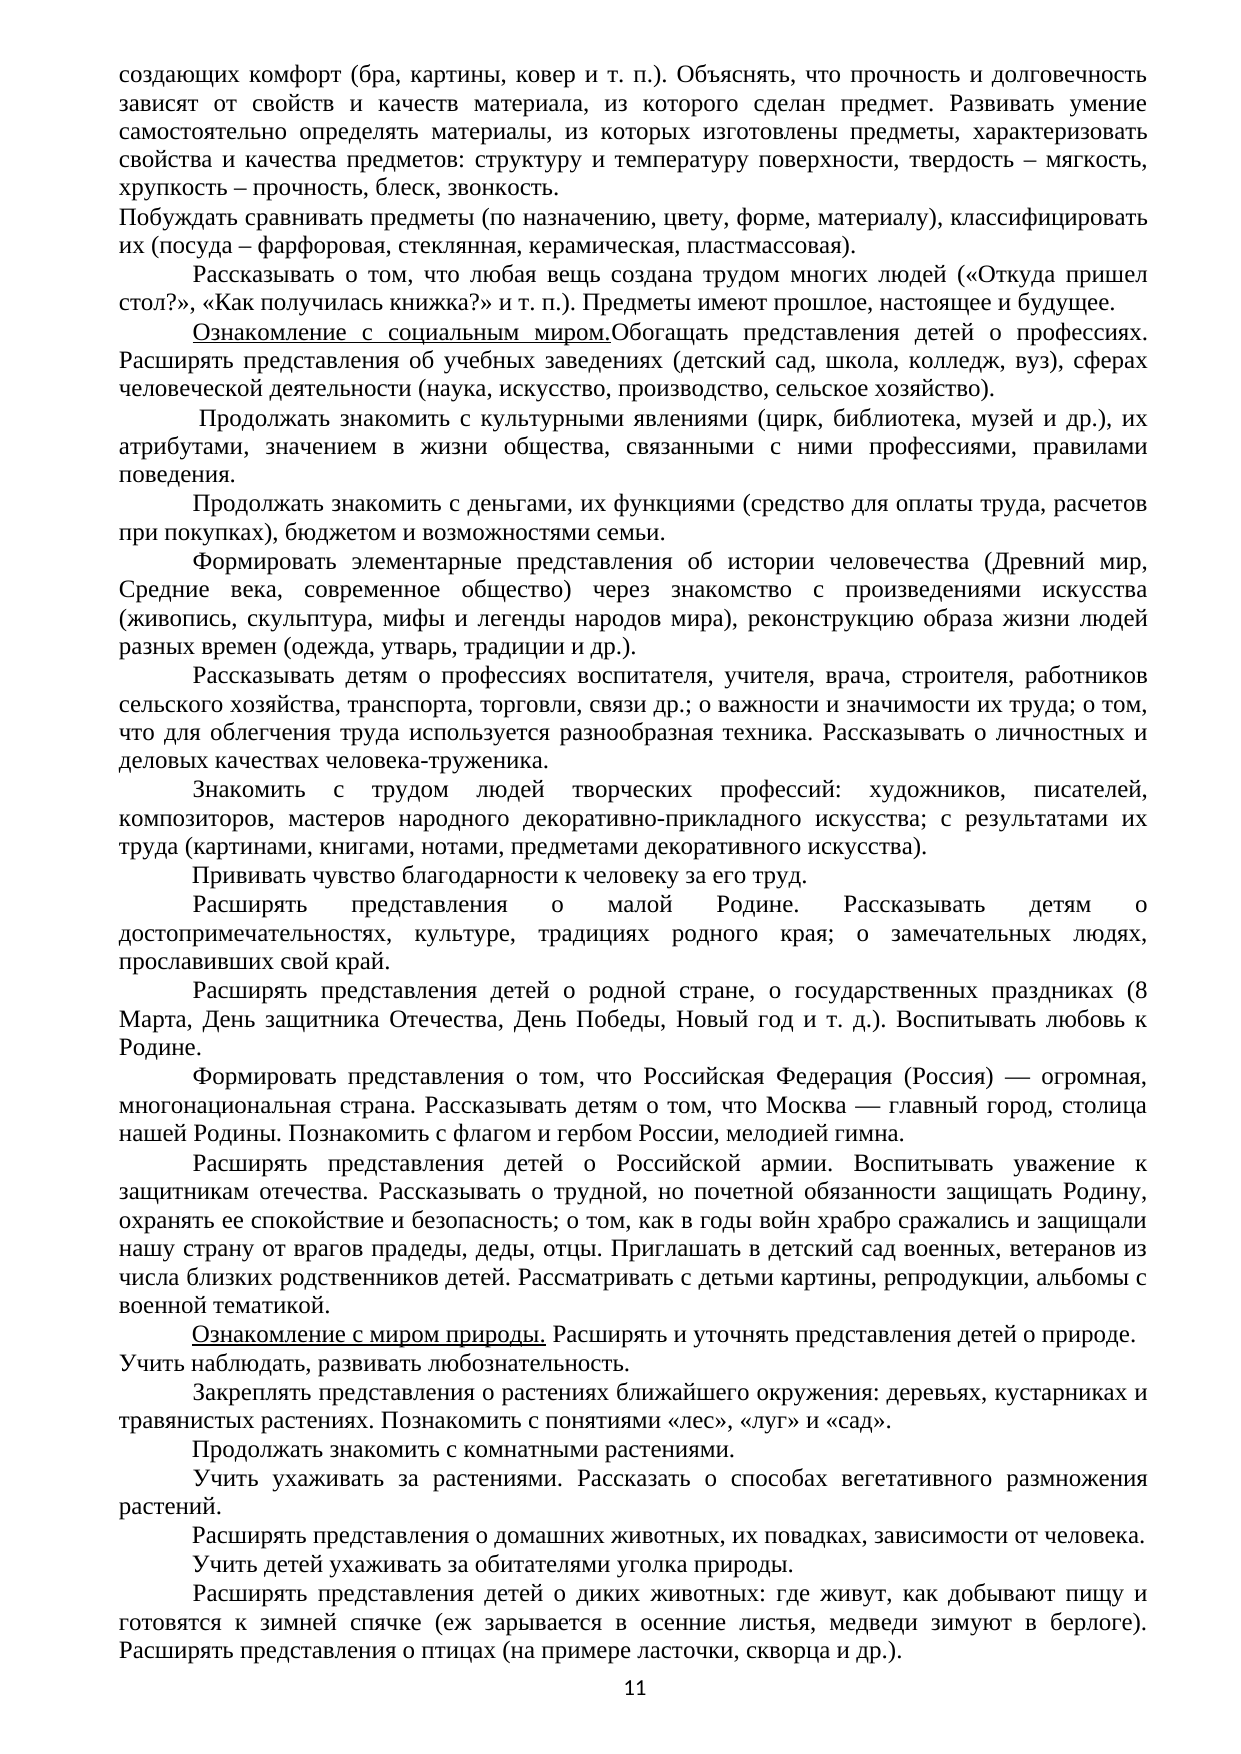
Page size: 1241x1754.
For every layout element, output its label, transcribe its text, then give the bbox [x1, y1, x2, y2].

text Расширять представления детей о родной стране, о государственных праздниках (8 Марта, День защитника Отечества, День Победы, Новый год и т. д.). Воспитывать любовь к Родине. [119, 976, 1149, 1061]
text Побуждать сравнивать предметы (по назначению, цвету, форме, материалу), классифицировать их (посуда – фарфоровая, стеклянная, керамическая, пластмассовая). [119, 203, 1149, 259]
text Расширять представления о малой Родине. Рассказывать детям о достопримечательностях, культуре, традициях родного края; о замечательных людях, прославивших свой край. [119, 890, 1149, 975]
text Расширять представления детей о Российской армии. Воспитывать уважение к защитникам отечества. Рассказывать о трудной, но почетной обязанности защищать Родину, охранять ее спокойствие и безопасность; о том, как в годы войн храбро сражались и защищали нашу страну от врагов прадеды, деды, отцы. Приглашать в детский сад военных, ветеранов из числа близких родственников детей. Рассматривать с детьми картины, репродукции, альбомы с военной тематикой. [119, 1148, 1149, 1319]
text Продолжать знакомить с комнатными растениями. [192, 1434, 1149, 1463]
text Формировать представления о том, что Российская Федерация (Россия) — огромная, многонациональная страна. Рассказывать детям о том, что Москва — главный город, столица нашей Родины. Познакомить с флагом и гербом России, мелодией гимна. [119, 1062, 1149, 1147]
text 11 [119, 1673, 1151, 1702]
text Формировать элементарные представления об истории человечества (Древний мир, Средние века, современное общество) через знакомство с произведениями искусства (живопись, скульптура, мифы и легенды народов мира), реконструкцию образа жизни людей разных времен (одежда, утварь, традиции и др.). [119, 547, 1149, 659]
text Расширять представления детей о диких животных: где живут, как добывают пищу и готовятся к зимней спячке (еж зарывается в осенние листья, медведи зимуют в берлоге). Расширять представления о птицах (на примере ласточки, скворца и др.). [119, 1579, 1149, 1664]
text Закреплять представления о растениях ближайшего окружения: деревьях, кустарниках и травянистых растениях. Познакомить с понятиями «лес», «луг» и «сад». [119, 1378, 1149, 1434]
text создающих комфорт (бра, картины, ковер и т. п.). Объяснять, что прочность и долговечность зависят от свойств и качеств материала, из которого сделан предмет. Развивать умение самостоятельно определять материалы, из которых изготовлены предметы, характеризовать свойства и качества предметов: структуру и температуру поверхности, твердость – мягкость, хрупкость – прочность, блеск, звонкость. [119, 60, 1149, 201]
text Продолжать знакомить с деньгами, их функциями (средство для оплаты труда, расчетов при покупках), бюджетом и возможностями семьи. [119, 489, 1149, 545]
text Знакомить с трудом людей творческих профессий: художников, писателей, композиторов, мастеров народного декоративно-прикладного искусства; с результатами их труда (картинами, книгами, нотами, предметами декоративного искусства). [119, 775, 1149, 860]
text Учить детей ухаживать за обитателями уголка природы. [192, 1549, 1149, 1578]
text Учить ухаживать за растениями. Рассказать о способах вегетативного размножения растений. [119, 1464, 1149, 1520]
text Прививать чувство благодарности к человеку за его труд. [192, 860, 1149, 889]
text Рассказывать о том, что любая вещь создана трудом многих людей («Откуда пришел стол?», «Как получилась книжка?» и т. п.). Предметы имеют прошлое, настоящее и будущее. [119, 260, 1149, 316]
text Рассказывать детям о профессиях воспитателя, учителя, врача, строителя, работников сельского хозяйства, транспорта, торговли, связи др.; о важности и значимости их труда; о том, что для облегчения труда используется разнообразная техника. Рассказывать о личностных и деловых качествах человека-труженика. [119, 661, 1149, 774]
text Учить наблюдать, развивать любознательность. [119, 1348, 1149, 1377]
text Продолжать знакомить с культурными явлениями (цирк, библиотека, музей и др.), их атрибутами, значением в жизни общества, связанными с ними профессиями, правилами поведения. [119, 403, 1149, 488]
text Ознакомление с социальным миром.Обогащать представления детей о профессиях. Расширять представления об учебных заведениях (детский сад, школа, колледж, вуз), сферах человеческой деятельности (наука, искусство, производство, сельское хозяйство). [119, 317, 1149, 402]
text Расширять представления о домашних животных, их повадках, зависимости от человека. [192, 1520, 1149, 1549]
text Ознакомление с миром природы. Расширять и уточнять представления детей о природе. [192, 1319, 1149, 1348]
